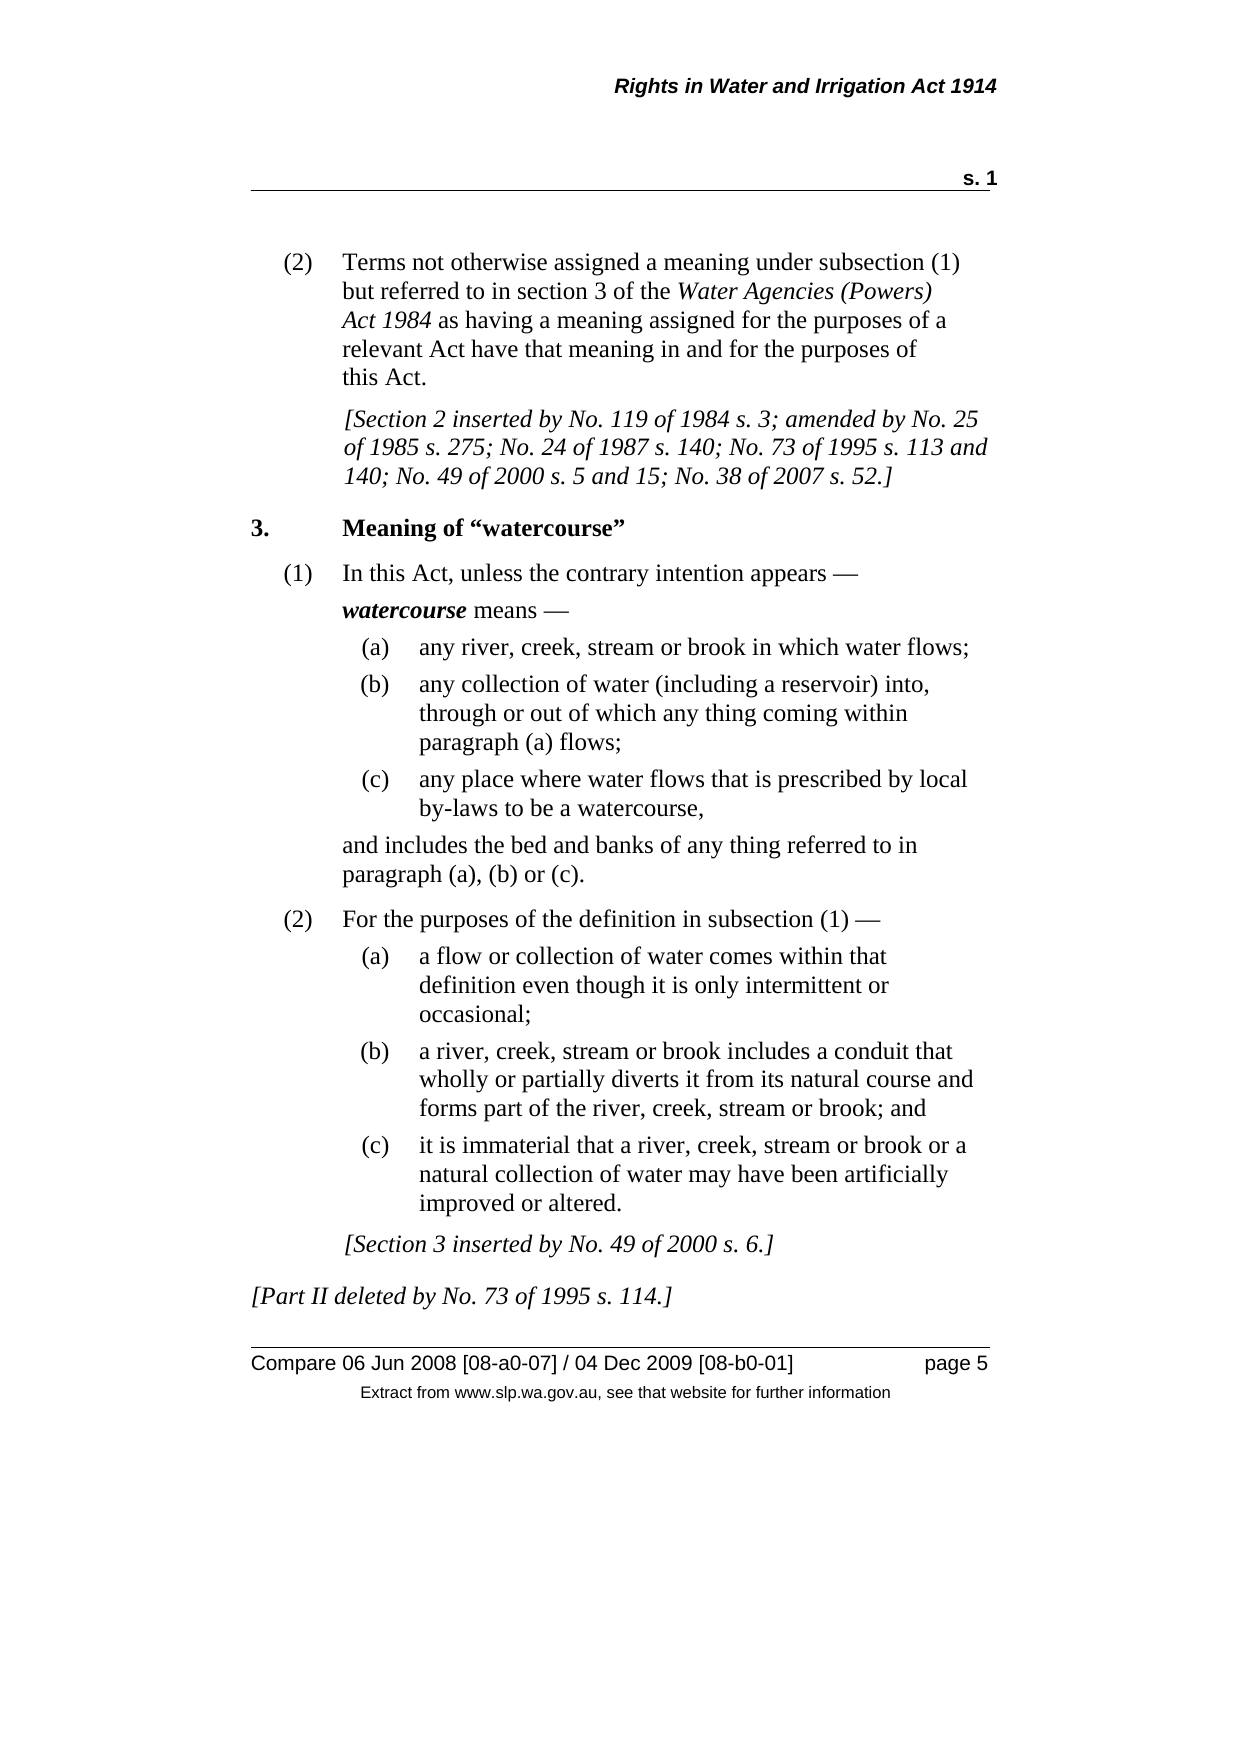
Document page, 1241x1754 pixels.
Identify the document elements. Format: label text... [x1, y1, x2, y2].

text (c) it is immaterial that a river, creek, stream or brook or a natural collection of water may have been artificially improved or altered. [251, 1130, 990, 1217]
text and includes the bed and banks of any thing referred to in paragraph (a), (b) or (c). [251, 830, 990, 887]
text (c) any place where water flows that is prescribed by local by-laws to be a watercourse, [251, 764, 990, 822]
text (a) a flow or collection of water comes within that definition even though it is only intermittent or occasional; [251, 941, 990, 1027]
text (b) any collection of water (including a reservoir) into, through or out of which any thing coming within paragraph (a) flows; [251, 669, 990, 756]
text (1) In this Act, unless the contrary intention appears — [251, 558, 990, 587]
text [Section 3 inserted by No. 49 of 2000 s. 6.] [251, 1229, 990, 1258]
text (2) For the purposes of the definition in subsection (1) — [251, 904, 990, 933]
text (2) Terms not otherwise assigned a meaning under subsection (1) but referred to in section 3 of the Water Agencies (Powers) Act 1984 as having a meaning assigned for the purposes of a relevant Act have that meaning in and for the purposes of this Act. [251, 247, 990, 391]
text [Part II deleted by No. 73 of 1995 s. 114.] [251, 1281, 990, 1309]
subtitle 3. Meaning of “watercourse” [251, 513, 990, 542]
text [Section 2 inserted by No. 119 of 1984 s. 3; amended by No. 25 of 1985 s. 275; No. 24 of 1987 s. 140; No. 73 of 1995 s. 113 and 140; No. 49 of 2000 s. 5 and 15; No. 38 of 2007 s. 52.] [251, 404, 990, 490]
text (b) a river, creek, stream or brook includes a conduit that wholly or partially diverts it from its natural course and forms part of the river, creek, stream or brook; and [251, 1036, 990, 1122]
text watercourse means — [251, 595, 990, 624]
text (a) any river, creek, stream or brook in which water flows; [251, 632, 990, 661]
